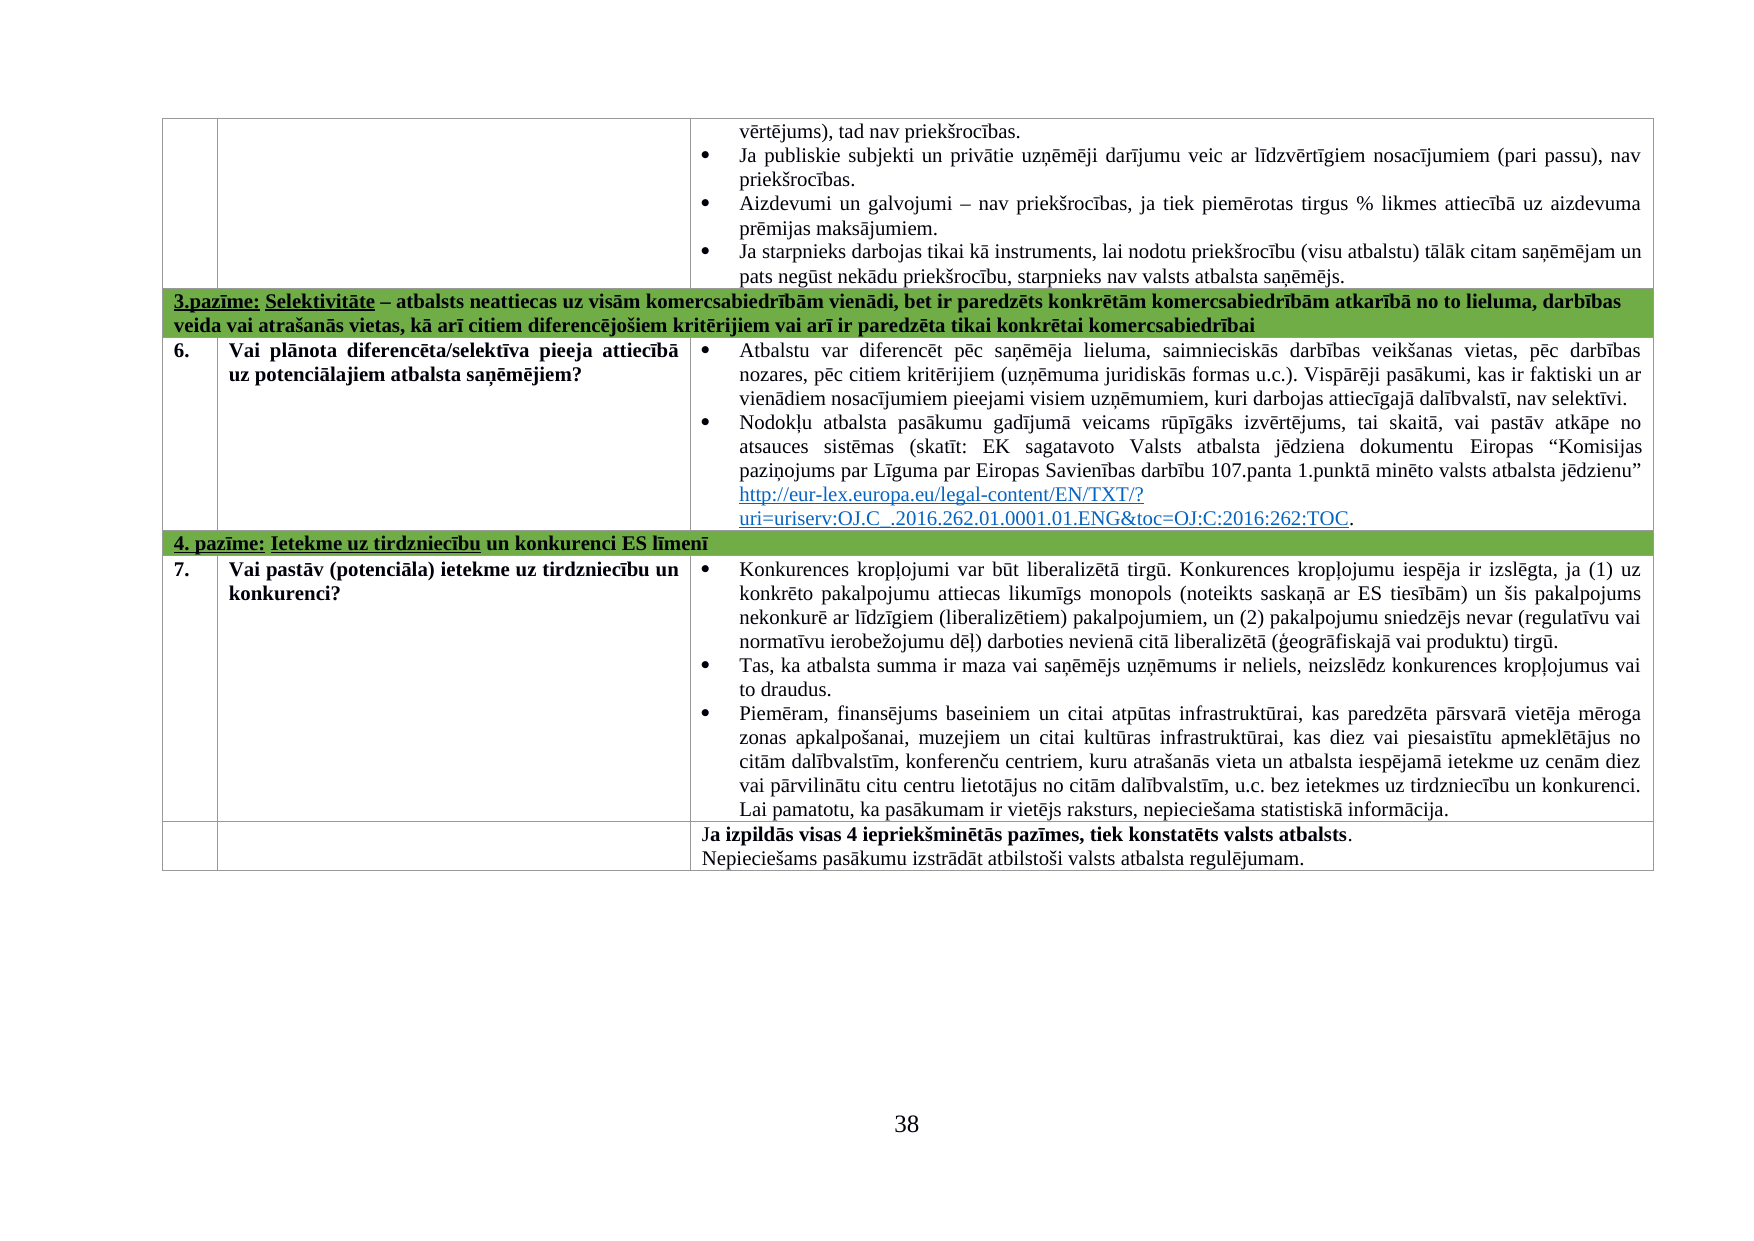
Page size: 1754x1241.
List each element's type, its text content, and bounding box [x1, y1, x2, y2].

table_cell [163, 822, 217, 870]
table_cell Vai plānota diferencēta/selektīva pieeja attiecībā uz potenciālajiem atbalsta saņēmējiem? [218, 338, 690, 530]
table_cell Atbalstu var diferencēt pēc saņēmēja lieluma, saimnieciskās darbības veikšanas vietas, pēc darbības nozares, pēc citiem kritērijiem (uzņēmuma juridiskās formas u.c.). Vispārēji pasākumi, kas ir faktiski un ar vienādiem nosacījumiem pieejami visiem uzņēmumiem, kuri darbojas attiecīgajā dalībvalstī, nav selektīvi. Nodokļu atbalsta pasākumu gadījumā veicams rūpīgāks izvērtējums, tai skaitā, vai pastāv atkāpe no atsauces sistēmas (skatīt: EK sagatavoto Valsts atbalsta jēdziena dokumentu Eiropas “Komisijas paziņojums par Līguma par Eiropas Savienības darbību 107.panta 1.punktā minēto valsts atbalsta jēdzienu” http://eur-lex.europa.eu/legal-content/EN/TXT/?uri=uriserv:OJ.C_.2016.262.01.0001.01.ENG&toc=OJ:C:2016:262:TOC. [691, 338, 1653, 530]
table_cell Ja izpildās visas 4 iepriekšminētās pazīmes, tiek konstatēts valsts atbalsts. Nepieciešams pasākumu izstrādāt atbilstoši valsts atbalsta regulējumam. [691, 822, 1653, 870]
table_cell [691, 119, 1653, 288]
table_cell Konkurences kropļojumi var būt liberalizētā tirgū. Konkurences kropļojumu iespēja ir izslēgta, ja (1) uz konkrēto pakalpojumu attiecas likumīgs monopols (noteikts saskaņā ar ES tiesībām) un šis pakalpojums nekonkurē ar līdzīgiem (liberalizētiem) pakalpojumiem, un (2) pakalpojumu sniedzējs nevar (regulatīvu vai normatīvu ierobežojumu dēļ) darboties nevienā citā liberalizētā (ģeogrāfiskajā vai produktu) tirgū. Tas, ka atbalsta summa ir maza vai saņēmējs uzņēmums ir neliels, neizslēdz konkurences kropļojumus vai to draudus. Piemēram, finansējums baseiniem un citai atpūtas infrastruktūrai, kas paredzēta pārsvarā vietēja mēroga zonas apkalpošanai, muzejiem un citai kultūras infrastruktūrai, kas diez vai piesaistītu apmeklētājus no citām dalībvalstīm, konferenču centriem, kuru atrašanās vieta un atbalsta iespējamā ietekme uz cenām diez vai pārvilinātu citu centru lietotājus no citām dalībvalstīm, u.c. bez ietekmes uz tirdzniecību un konkurenci. Lai pamatotu, ka pasākumam ir vietējs raksturs, nepieciešama statistiskā informācija. [691, 556, 1653, 821]
table_cell 4. pazīme: Ietekme uz tirdzniecību un konkurenci ES līmenī [163, 531, 1653, 555]
table_cell [163, 119, 217, 288]
table_cell 3.pazīme: Selektivitāte – atbalsts neattiecas uz visām komercsabiedrībām vienādi, bet ir paredzēts konkrētām komercsabiedrībām atkarībā no to lieluma, darbības veida vai atrašanās vietas, kā arī citiem diferencējošiem kritērijiem vai arī ir paredzēta tikai konkrētai komercsabiedrībai [163, 289, 1653, 337]
table_cell [163, 338, 217, 530]
table_cell [218, 822, 690, 870]
table_cell [163, 556, 217, 821]
table_cell Vai pastāv (potenciāla) ietekme uz tirdzniecību un konkurenci? [218, 556, 690, 821]
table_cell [218, 119, 690, 288]
